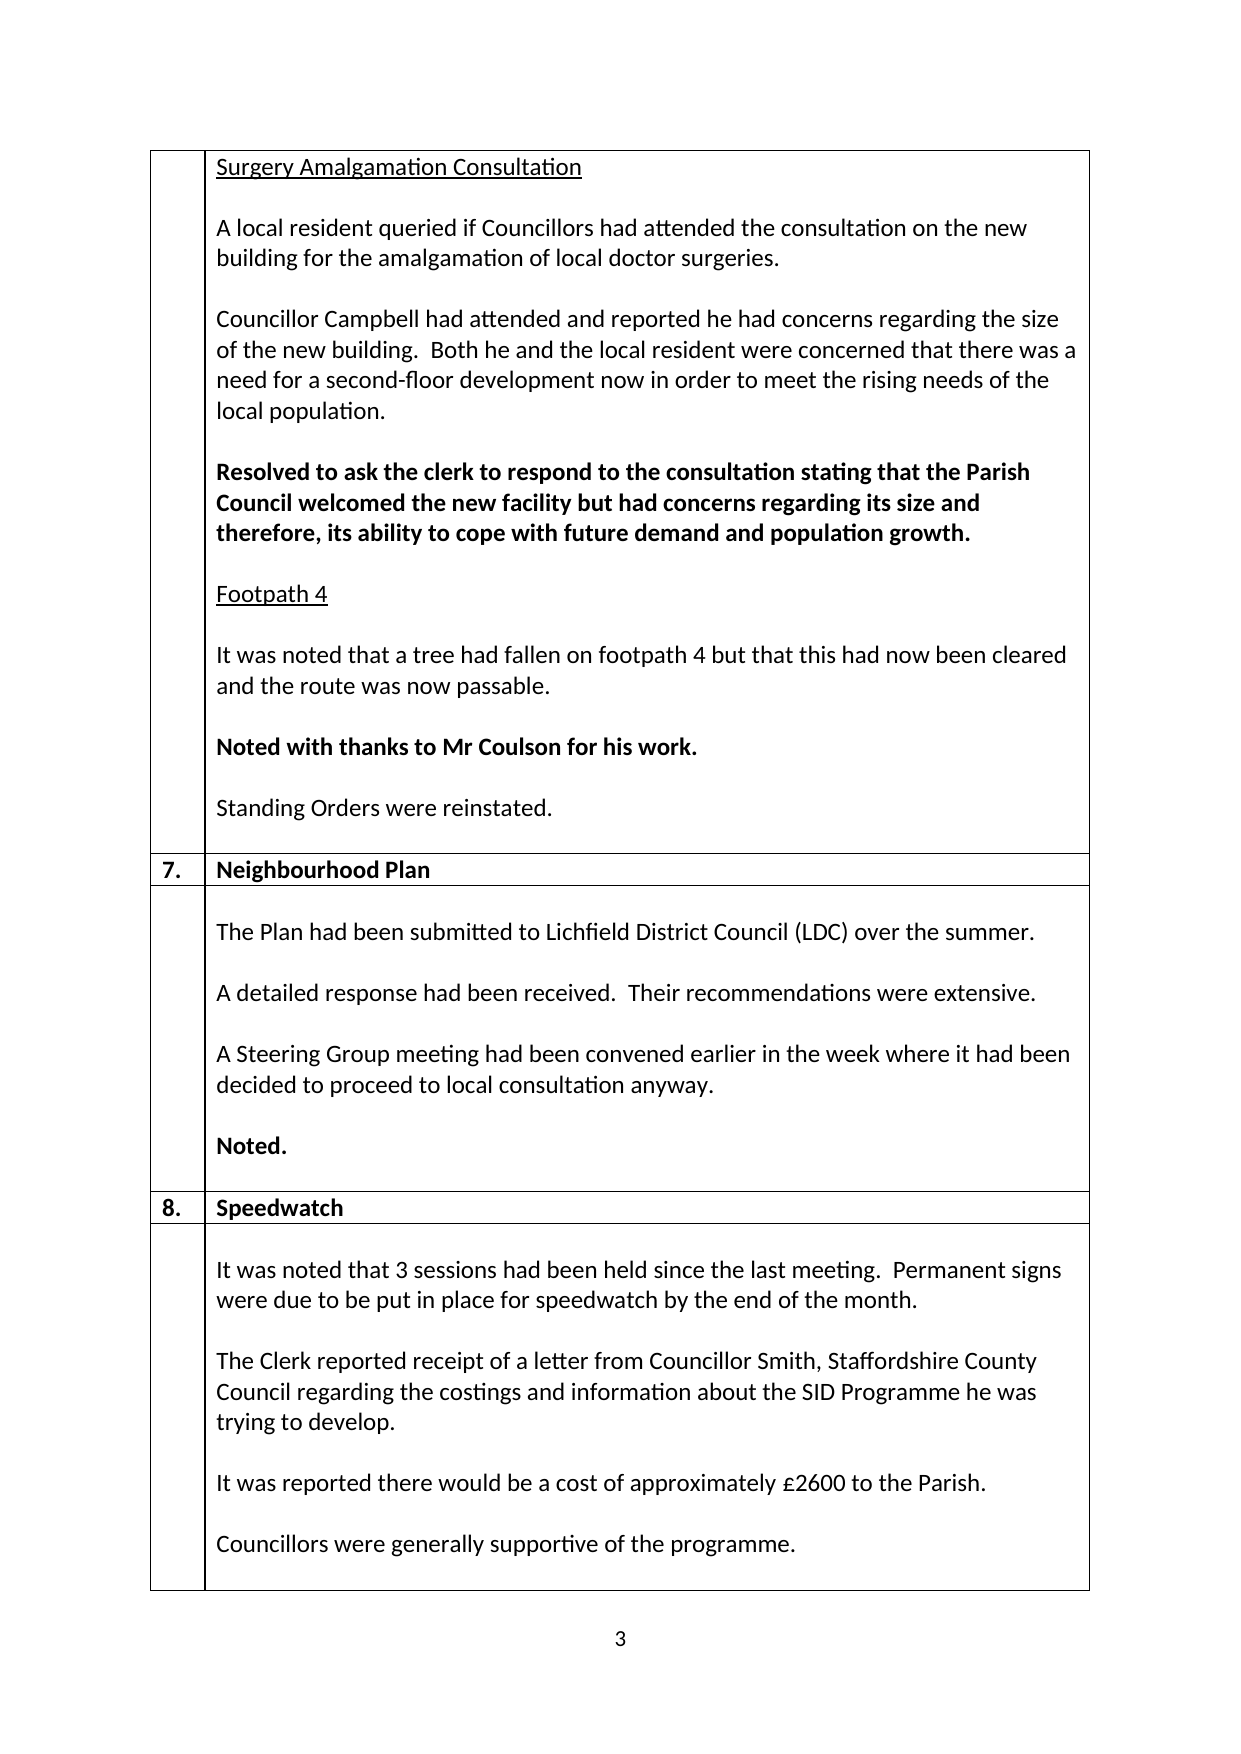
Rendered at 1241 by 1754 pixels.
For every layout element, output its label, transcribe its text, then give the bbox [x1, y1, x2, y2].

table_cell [206, 1224, 1089, 1590]
table_cell [151, 886, 204, 1191]
table_cell The Plan had been submitted to Lichfield District Council (LDC) over the summer. A detailed response had been received. Their recommendations were extensive. A Steering Group meeting had been convened earlier in the week where it had been decided to proceed to local consultation anyway. Noted. [206, 886, 1089, 1191]
table_cell [151, 151, 204, 853]
table_cell 8. [151, 1192, 204, 1222]
table_cell Neighbourhood Plan [206, 854, 1089, 884]
table_cell [151, 1224, 204, 1590]
table_cell Speedwatch [206, 1192, 1089, 1222]
table_cell 7. [151, 854, 204, 884]
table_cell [206, 151, 1089, 853]
